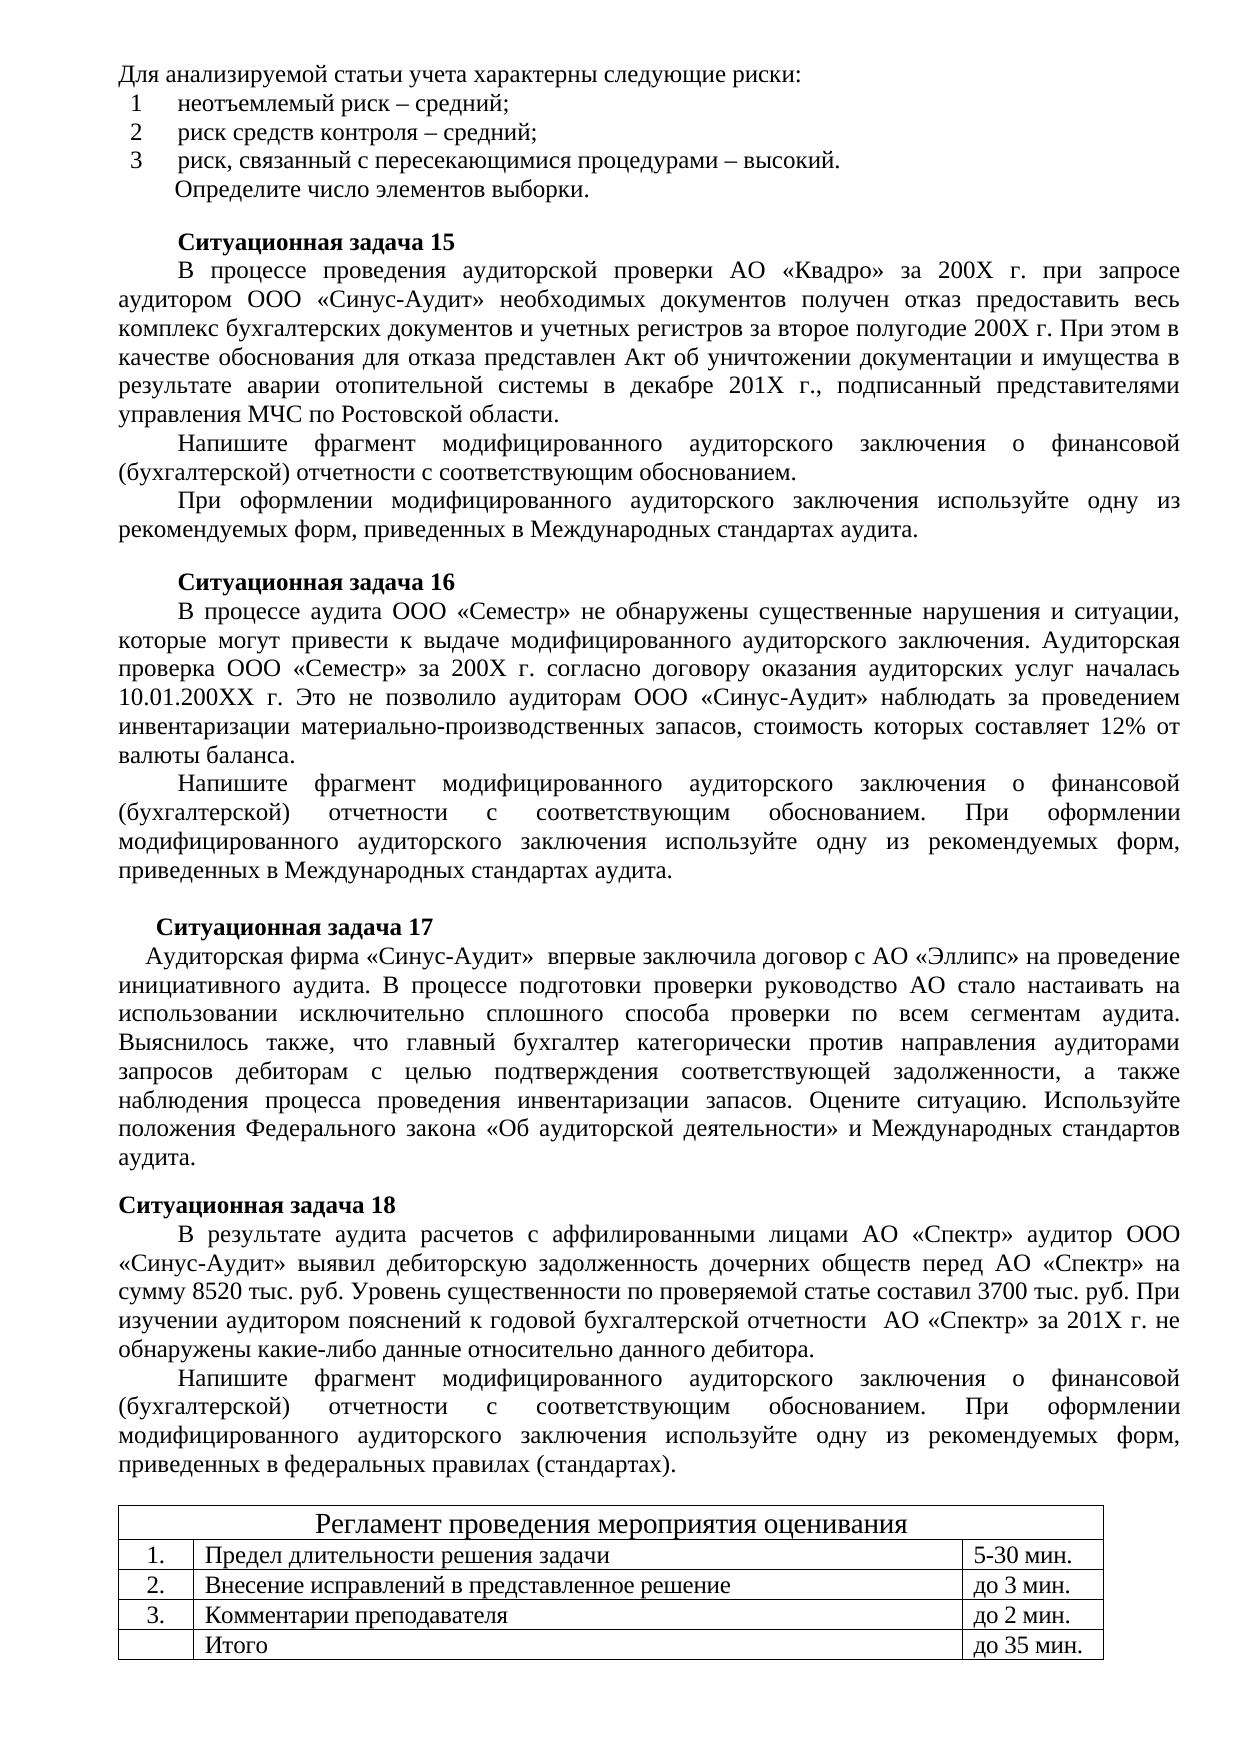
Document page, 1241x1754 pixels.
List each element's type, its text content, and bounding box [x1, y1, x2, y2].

text В процессе проведения аудиторской проверки АО «Квадро» за 200Х г. при запросе аудитором ООО «Синус-Аудит» необходимых документов получен отказ предоставить весь комплекс бухгалтерских документов и учетных регистров за второе полугодие 200Х г. При этом в качестве обоснования для отказа представлен Акт об уничтожении документации и имущества в результате аварии отопительной системы в декабре 201Х г., подписанный представителями управления МЧС по Ростовской области. [118, 256, 1181, 428]
table_cell до 3 мин. [963, 1570, 1103, 1599]
text Ситуационная задача 15 [118, 227, 1181, 256]
table_cell Предел длительности решения задачи [194, 1540, 962, 1569]
text В результате аудита расчетов с аффилированными лицами АО «Спектр» аудитор ООО «Синус-Аудит» выявил дебиторскую задолженность дочерних обществ перед АО «Спектр» на сумму 8520 тыс. руб. Уровень существенности по проверяемой статье составил 3700 тыс. руб. При изучении аудитором пояснений к годовой бухгалтерской отчетности АО «Спектр» за 201Х г. не обнаружены какие-либо данные относительно данного дебитора. [118, 1219, 1181, 1363]
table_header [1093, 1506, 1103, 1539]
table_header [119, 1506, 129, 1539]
list риск средств контроля – средний; [130, 117, 1182, 145]
table_cell [119, 1630, 193, 1658]
list неотъемлемый риск – средний; [130, 88, 1182, 117]
table_cell 1. [119, 1540, 193, 1569]
text В процессе аудита ООО «Семестр» не обнаружены существенные нарушения и ситуации, которые могут привести к выдаче модифицированного аудиторского заключения. Аудиторская проверка ООО «Семестр» за 200Х г. согласно договору оказания аудиторских услуг началась 10.01.200ХХ г. Это не позволило аудиторам ООО «Синус-Аудит» наблюдать за проведением инвентаризации материально-производственных запасов, стоимость которых составляет 12% от валюты баланса. [118, 596, 1181, 768]
table_cell Комментарии преподавателя [194, 1600, 962, 1629]
text Ситуационная задача 16 [118, 567, 1181, 596]
table_cell Итого [194, 1630, 962, 1658]
text Напишите фрагмент модифицированного аудиторского заключения о финансовой (бухгалтерской) отчетности с соответствующим обоснованием. При оформлении модифицированного аудиторского заключения используйте одну из рекомендуемых форм, приведенных в Международных стандартах аудита. [118, 768, 1181, 883]
table_cell до 35 мин. [963, 1630, 1103, 1658]
table_cell 2. [119, 1570, 193, 1599]
list риск, связанный с пересекающимися процедурами – высокий. [130, 145, 1182, 174]
table_cell 5-30 мин. [963, 1540, 1103, 1569]
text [118, 59, 1182, 88]
text Напишите фрагмент модифицированного аудиторского заключения о финансовой (бухгалтерской) отчетности с соответствующим обоснованием. [118, 428, 1181, 486]
table_cell до 2 мин. [963, 1600, 1103, 1629]
table_cell Внесение исправлений в представленное решение [194, 1570, 962, 1599]
text Ситуационная задача 17 [156, 912, 1181, 941]
text Напишите фрагмент модифицированного аудиторского заключения о финансовой (бухгалтерской) отчетности с соответствующим обоснованием. При оформлении модифицированного аудиторского заключения используйте одну из рекомендуемых форм, приведенных в федеральных правилах (стандартах). [118, 1363, 1181, 1478]
text Определите число элементов выборки. [118, 174, 1182, 203]
text Ситуационная задача 18 [118, 1190, 1181, 1219]
text При оформлении модифицированного аудиторского заключения используйте одну из рекомендуемых форм, приведенных в Международных стандартах аудита. [118, 486, 1181, 543]
text Аудиторская фирма «Синус-Аудит» впервые заключила договор с АО «Эллипс» на проведение инициативного аудита. В процессе подготовки проверки руководство АО стало настаивать на использовании исключительно сплошного способа проверки по всем сегментам аудита. Выяснилось также, что главный бухгалтер категорически против направления аудиторами запросов дебиторам с целью подтверждения соответствующей задолженности, а также наблюдения процесса проведения инвентаризации запасов. Оцените ситуацию. Используйте положения Федерального закона «Об аудиторской деятельности» и Международных стандартов аудита. [118, 941, 1181, 1171]
table_cell 3. [119, 1600, 193, 1629]
